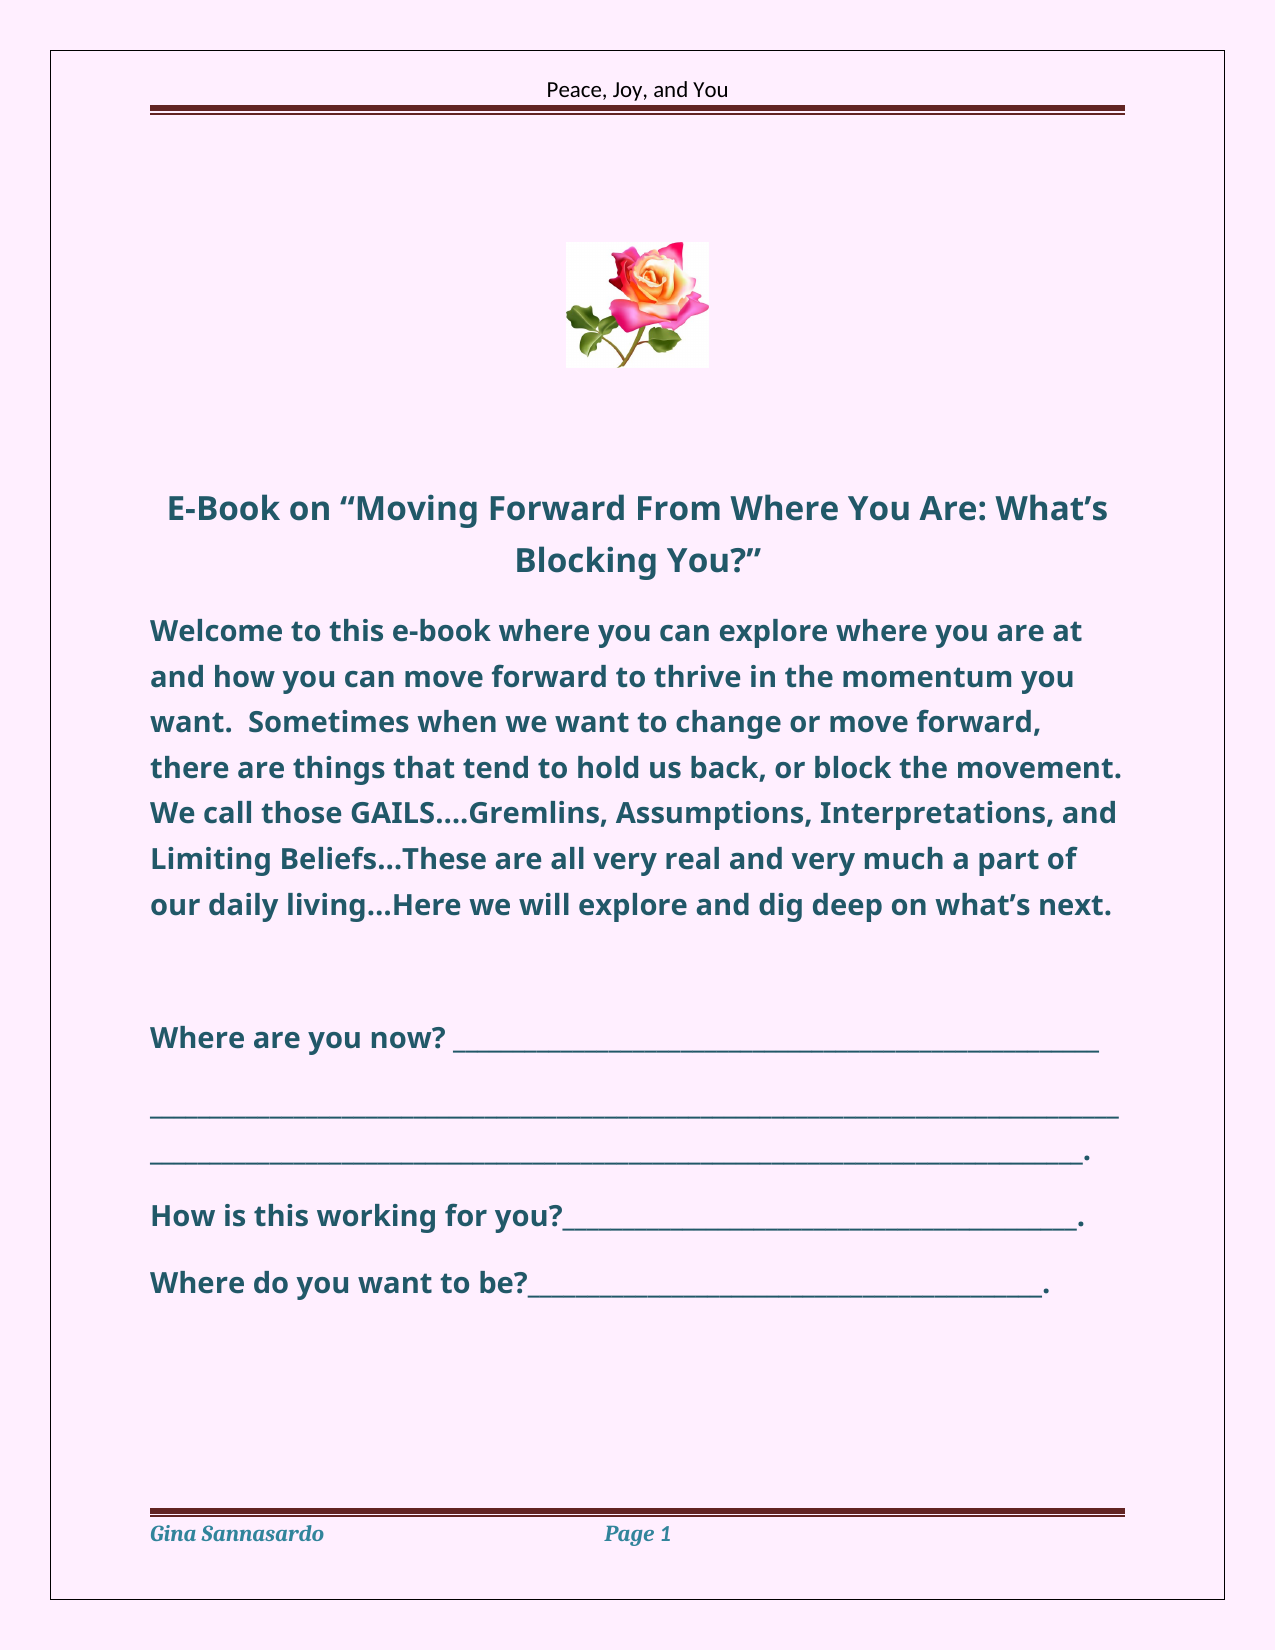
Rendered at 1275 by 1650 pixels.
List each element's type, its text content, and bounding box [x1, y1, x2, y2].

picture [566, 242, 709, 368]
text E-Book on “Moving Forward From Where You Are: What’s Blocking You?” [150, 485, 1125, 583]
text Where are you now? ______________________________________________________ [150, 1017, 1125, 1057]
text Where do you want to be?___________________________________________. [150, 1262, 1125, 1302]
text How is this working for you?___________________________________________. [150, 1196, 1125, 1235]
text Welcome to this e-book where you can explore where you are at and how you can move forward to thrive in the momentum you want. Sometimes when we want to change or move forward, there are things that tend to hold us back, or block the movement. We call those GAILS….Gremlins, Assumptions, Interpretations, and Limiting Beliefs…These are all very real and very much a part of our daily living…Here we will explore and dig deep on what’s next. [150, 610, 1125, 924]
text _______________________________________________________________________________________________________________________________________________________________. [150, 1083, 1125, 1169]
